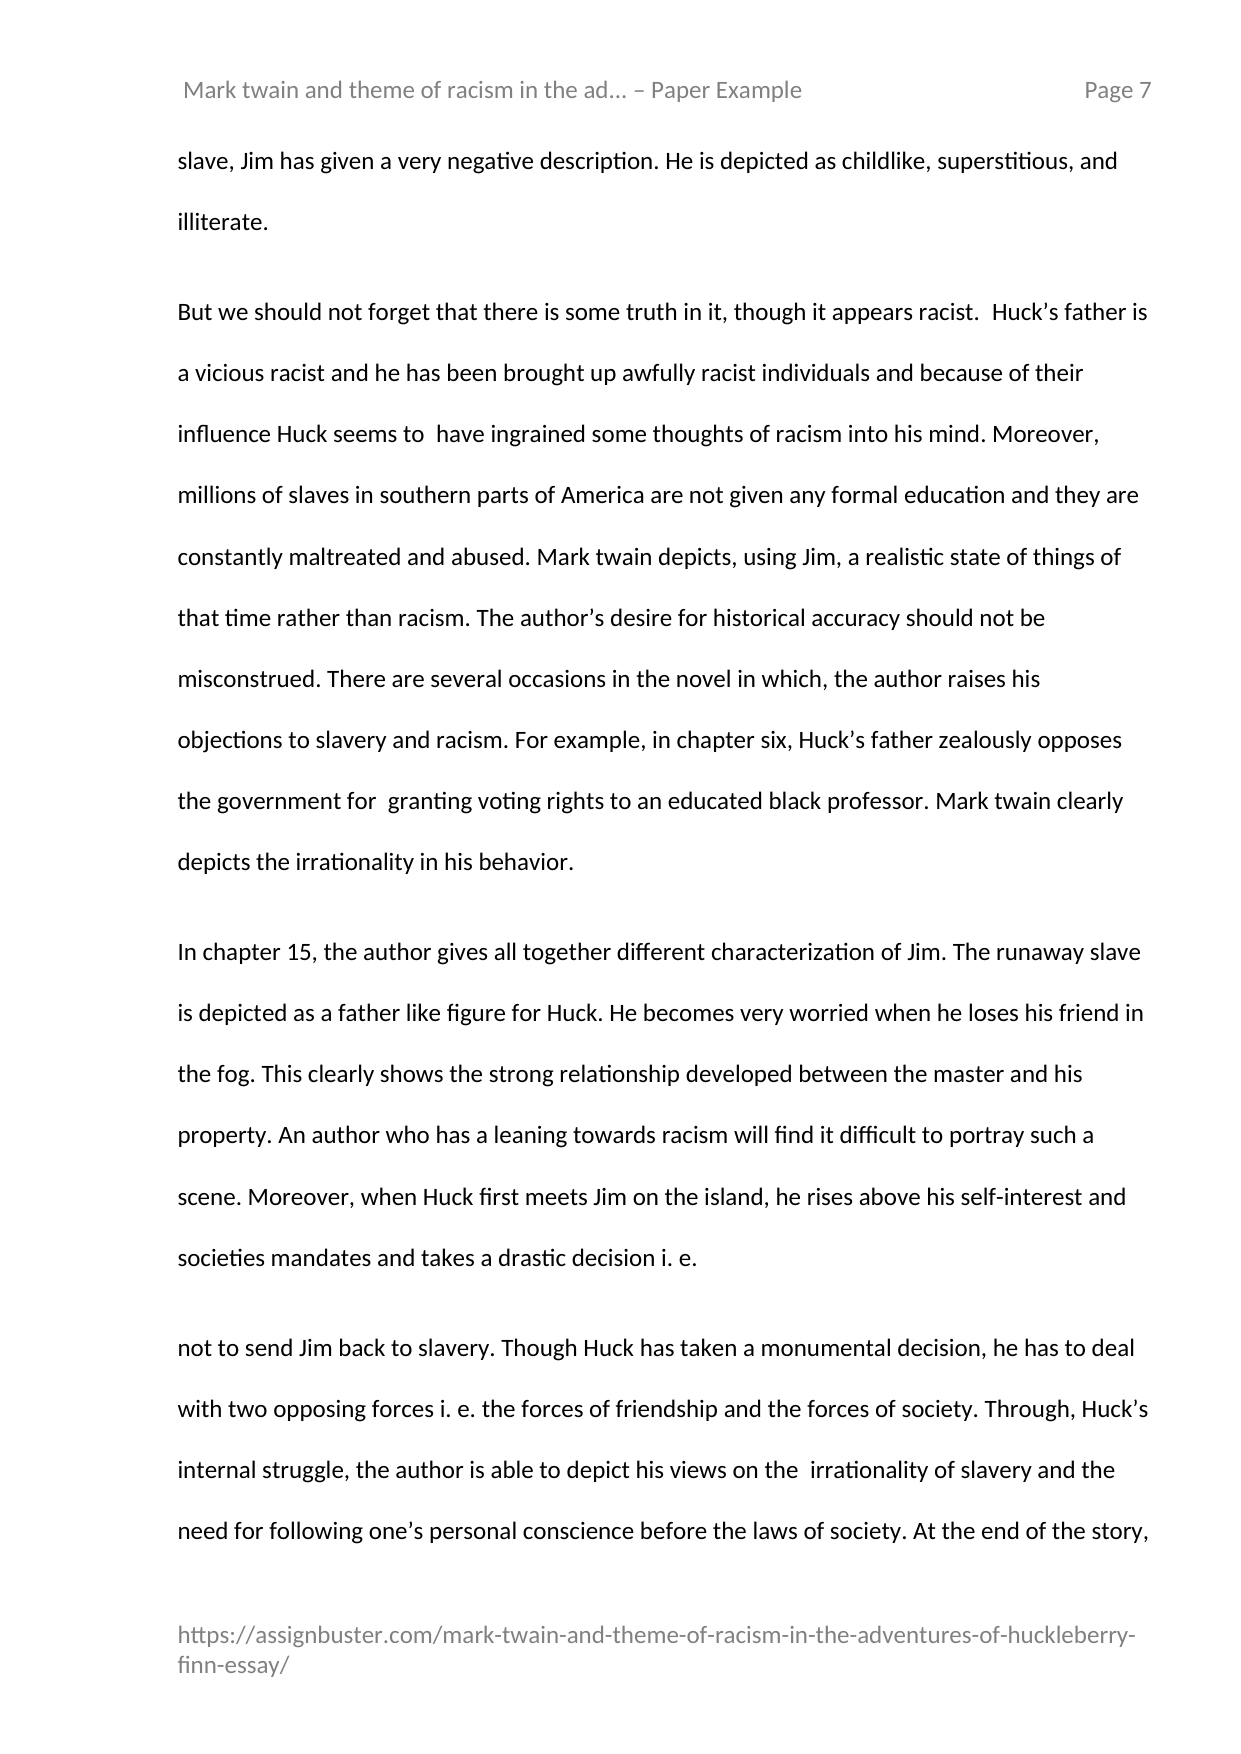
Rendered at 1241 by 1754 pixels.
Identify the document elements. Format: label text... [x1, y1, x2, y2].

text But we should not forget that there is some truth in it, though it appears racist. Huck’s father is a vicious racist and he has been brought up awfully racist individuals and because of their influence Huck seems to have ingrained some thoughts of racism into his mind. Moreover, millions of slaves in southern parts of America are not given any formal education and they are constantly maltreated and abused. Mark twain depicts, using Jim, a realistic state of things of that time rather than racism. The author’s desire for historical accuracy should not be misconstrued. There are several occasions in the novel in which, the author raises his objections to slavery and racism. For example, in chapter six, Huck’s father zealously opposes the government for granting voting rights to an educated black professor. Mark twain clearly depicts the irrationality in his behavior. [177, 297, 1152, 876]
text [177, 1332, 1152, 1546]
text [177, 145, 1152, 237]
text In chapter 15, the author gives all together different characterization of Jim. The runaway slave is depicted as a father like figure for Huck. He becomes very worried when he loses his friend in the fog. This clearly shows the strong relationship developed between the master and his property. An author who has a leaning towards racism will find it difficult to portray such a scene. Moreover, when Huck first meets Jim on the island, he rises above his self-interest and societies mandates and takes a drastic decision i. e. [177, 936, 1152, 1272]
